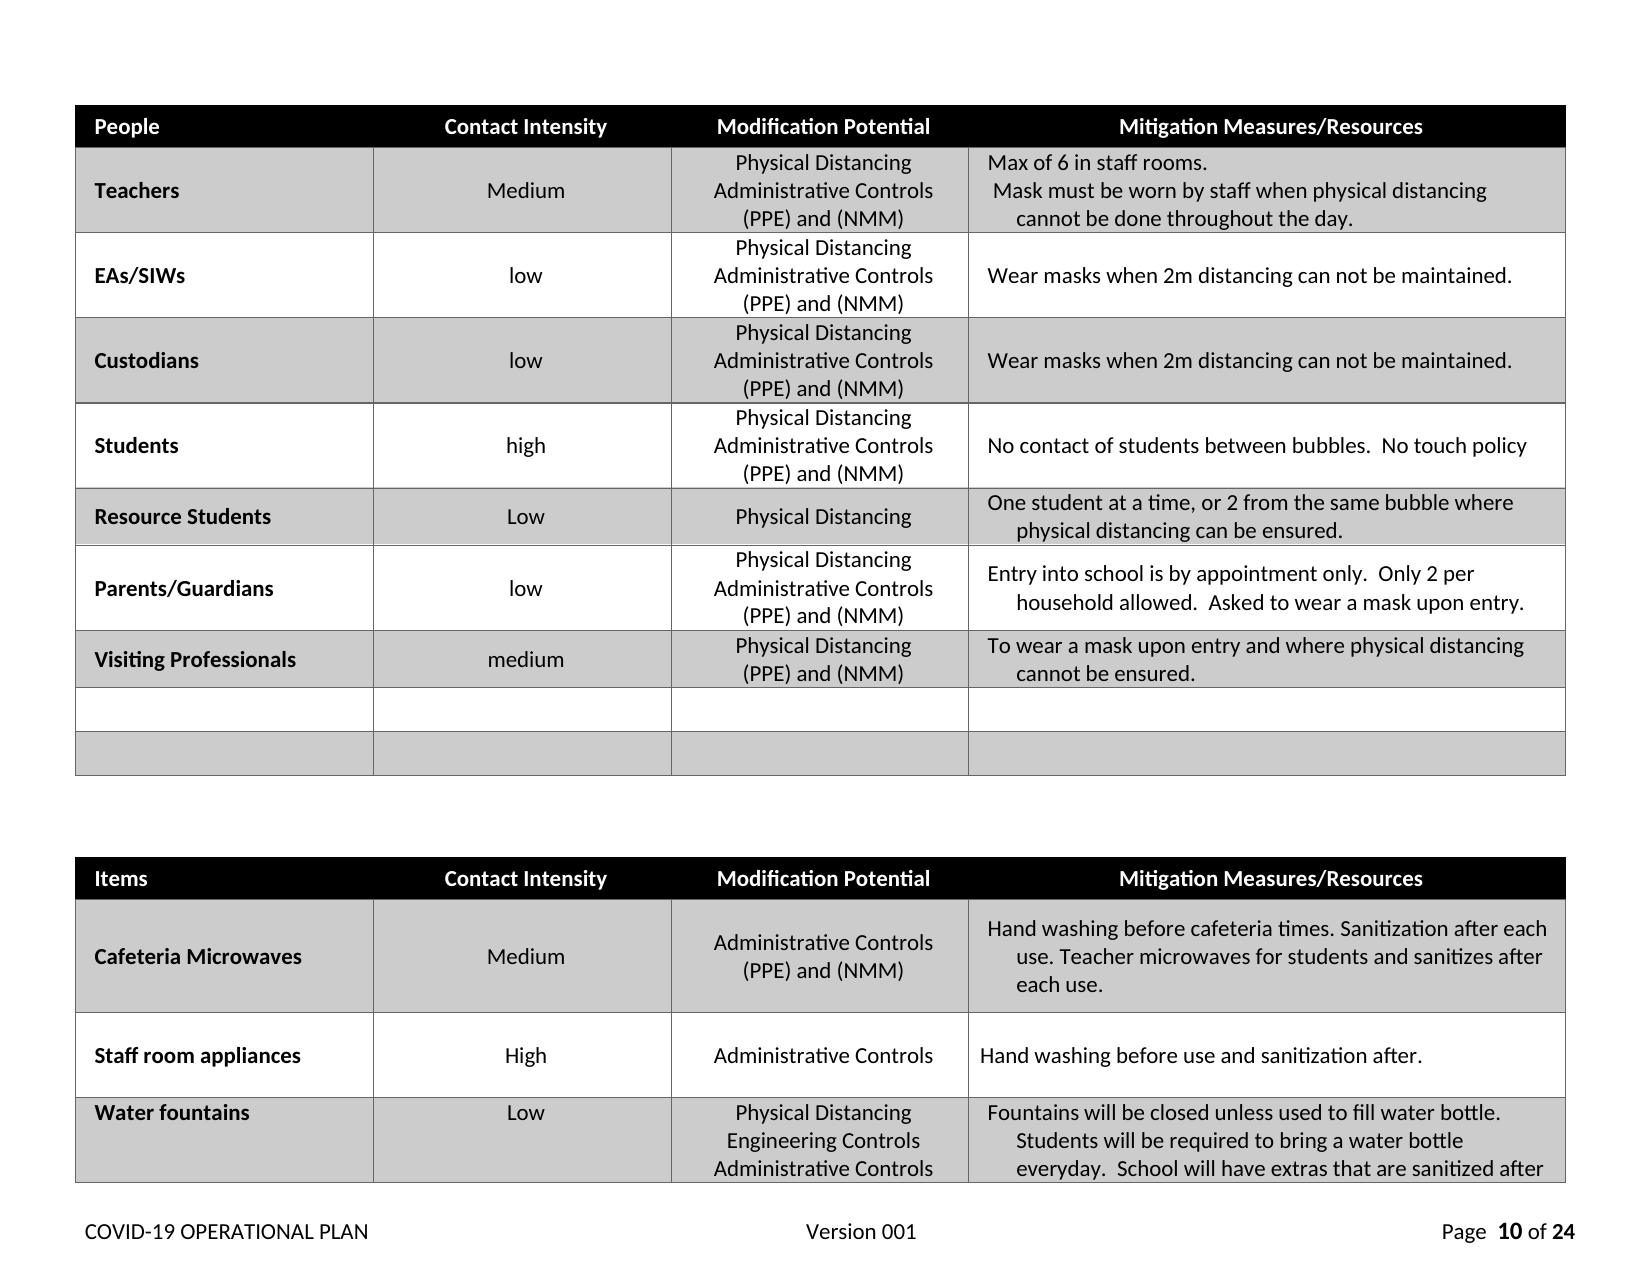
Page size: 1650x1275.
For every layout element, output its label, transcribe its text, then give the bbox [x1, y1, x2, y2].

table_cell Teachers [76, 148, 373, 232]
table_cell High [374, 1013, 671, 1097]
table_cell [374, 688, 671, 731]
table_cell low [374, 318, 671, 402]
table_cell Water fountains [76, 1098, 373, 1182]
table_header Mitigation Measures/Resources [969, 106, 1565, 147]
table_cell One student at a time, or 2 from the same bubble where physical distancing can be ensured. [969, 489, 1565, 544]
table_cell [672, 1098, 968, 1182]
table_header Items [76, 858, 373, 899]
table_cell low [374, 233, 671, 317]
table_cell Low [374, 489, 671, 544]
table_cell EAs/SIWs [76, 233, 373, 317]
table_cell Hand washing before cafeteria times. Sanitization after each use. Teacher microwaves for students and sanitizes after each use. [969, 900, 1565, 1012]
table_cell high [374, 404, 671, 487]
table_cell [672, 732, 968, 775]
table_header Modification Potential [672, 858, 968, 899]
table_cell Parents/Guardians [76, 546, 373, 630]
table_header Contact Intensity [374, 858, 671, 899]
table_cell [76, 732, 373, 775]
table_cell Medium [374, 900, 671, 1012]
table_cell Visiting Professionals [76, 631, 373, 687]
table_cell [76, 688, 373, 731]
table_cell Entry into school is by appointment only. Only 2 per household allowed. Asked to wear a mask upon entry. [969, 546, 1565, 630]
table_cell Resource Students [76, 489, 373, 544]
table_cell Medium [374, 148, 671, 232]
table_cell Staff room appliances [76, 1013, 373, 1097]
table_cell Physical Distancing Administrative Controls (PPE) and (NMM) [672, 233, 968, 317]
table_header People [76, 106, 373, 147]
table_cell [969, 1098, 1565, 1182]
table_cell [374, 732, 671, 775]
table_cell Administrative Controls (PPE) and (NMM) [672, 900, 968, 1012]
table_cell medium [374, 631, 671, 687]
table_cell Low [374, 1098, 671, 1182]
table_cell Physical Distancing Administrative Controls (PPE) and (NMM) [672, 546, 968, 630]
table_cell Students [76, 404, 373, 487]
table_cell Physical Distancing Administrative Controls (PPE) and (NMM) [672, 318, 968, 402]
table_cell Wear masks when 2m distancing can not be maintained. [969, 318, 1565, 402]
table_cell Physical Distancing [672, 489, 968, 544]
table_header Mitigation Measures/Resources [969, 858, 1565, 899]
table_cell low [374, 546, 671, 630]
table_cell Physical Distancing (PPE) and (NMM) [672, 631, 968, 687]
table_cell Administrative Controls [672, 1013, 968, 1097]
table_cell Max of 6 in staff rooms. Mask must be worn by staff when physical distancing cannot be done throughout the day. [969, 148, 1565, 232]
table_cell Custodians [76, 318, 373, 402]
table_cell Physical Distancing Administrative Controls (PPE) and (NMM) [672, 148, 968, 232]
table_cell Hand washing before use and sanitization after. [969, 1013, 1565, 1097]
table_cell To wear a mask upon entry and where physical distancing cannot be ensured. [969, 631, 1565, 687]
table_cell [969, 732, 1565, 775]
table_cell Physical Distancing Administrative Controls (PPE) and (NMM) [672, 404, 968, 487]
table_cell Wear masks when 2m distancing can not be maintained. [969, 233, 1565, 317]
table_header Contact Intensity [374, 106, 671, 147]
table_cell Cafeteria Microwaves [76, 900, 373, 1012]
table_cell [969, 688, 1565, 731]
table_cell No contact of students between bubbles. No touch policy [969, 404, 1565, 487]
table_cell [672, 688, 968, 731]
table_header Modification Potential [672, 106, 968, 147]
